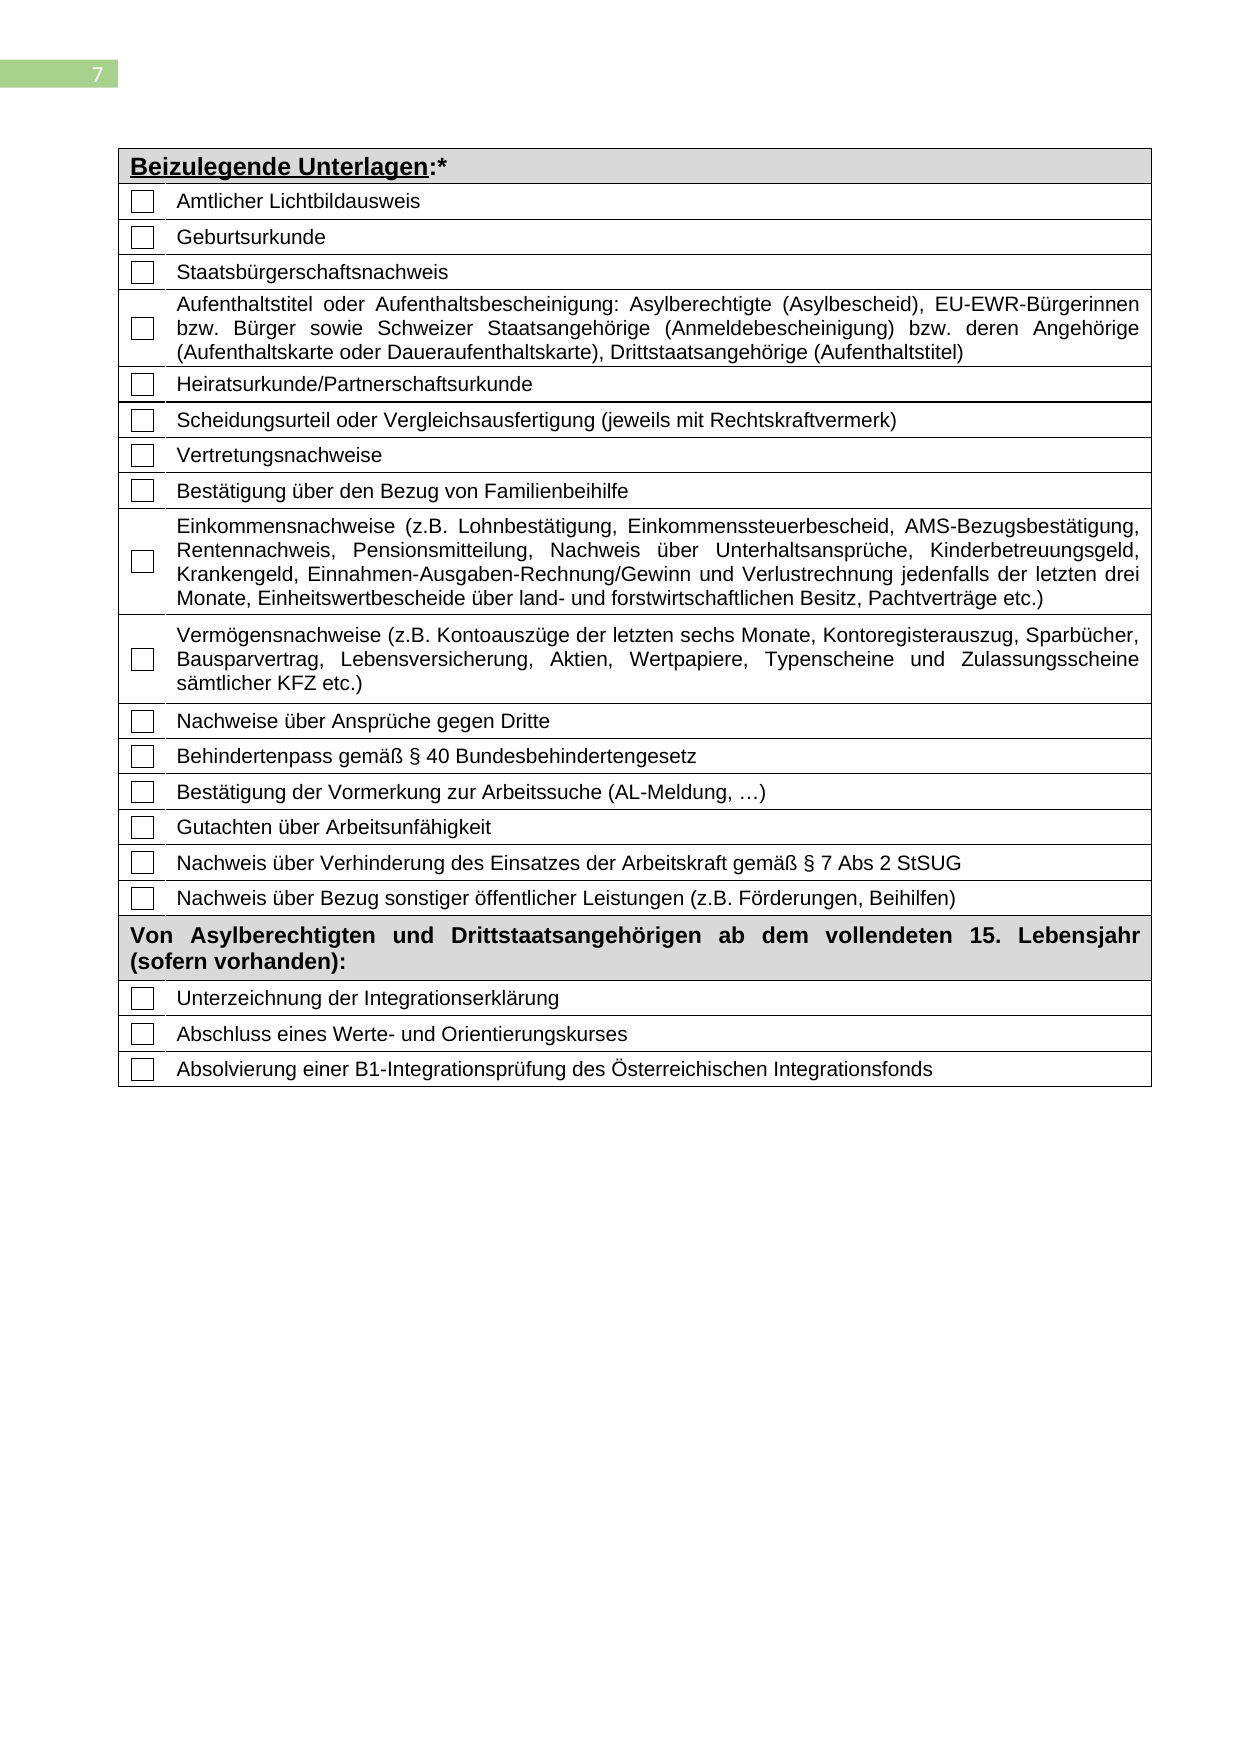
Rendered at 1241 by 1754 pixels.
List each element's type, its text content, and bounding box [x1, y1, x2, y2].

table_cell [119, 739, 165, 773]
table_cell Amtlicher Lichtbildausweis [166, 184, 1151, 218]
table_cell Nachweis über Verhinderung des Einsatzes der Arbeitskraft gemäß § 7 Abs 2 StSUG [166, 845, 1151, 879]
table_cell [119, 845, 165, 879]
table_cell Vertretungsnachweise [166, 438, 1151, 472]
table_cell [119, 438, 165, 472]
table_cell Abschluss eines Werte- und Orientierungskurses [166, 1016, 1151, 1051]
table_cell [119, 367, 165, 401]
table_cell [119, 220, 165, 254]
table_cell Vermögensnachweise (z.B. Kontoauszüge der letzten sechs Monate, Kontoregisterauszug, Sparbücher, Bausparvertrag, Lebensversicherung, Aktien, Wertpapiere, Typenscheine und Zulassungsscheine sämtlicher KFZ etc.) [166, 615, 1151, 702]
table_cell [119, 509, 165, 614]
table_cell Nachweise über Ansprüche gegen Dritte [166, 704, 1151, 738]
table_cell [119, 255, 165, 289]
table_cell [119, 403, 165, 437]
table_cell [119, 290, 165, 366]
table_cell Nachweis über Bezug sonstiger öffentlicher Leistungen (z.B. Förderungen, Beihilfen) [166, 881, 1151, 915]
table_cell Bestätigung der Vormerkung zur Arbeitssuche (AL-Meldung, …) [166, 774, 1151, 809]
table_cell Gutachten über Arbeitsunfähigkeit [166, 810, 1151, 844]
table_cell [119, 881, 165, 915]
table_cell [119, 704, 165, 738]
table_cell [119, 810, 165, 844]
table_cell Staatsbürgerschaftsnachweis [166, 255, 1151, 289]
table_cell Scheidungsurteil oder Vergleichsausfertigung (jeweils mit Rechtskraftvermerk) [166, 403, 1151, 437]
table_cell [119, 981, 165, 1015]
table_cell [119, 473, 165, 508]
table_cell Von Asylberechtigten und Drittstaatsangehörigen ab dem vollendeten 15. Lebensjahr (sofern vorhanden): [119, 916, 1151, 980]
table_cell [119, 615, 165, 702]
table_cell Heiratsurkunde/Partnerschaftsurkunde [166, 367, 1151, 401]
table_cell Bestätigung über den Bezug von Familienbeihilfe [166, 473, 1151, 508]
table_cell Unterzeichnung der Integrationserklärung [166, 981, 1151, 1015]
table_cell Einkommensnachweise (z.B. Lohnbestätigung, Einkommenssteuerbescheid, AMS-Bezugsbestätigung, Rentennachweis, Pensionsmitteilung, Nachweis über Unterhaltsansprüche, Kinderbetreuungsgeld, Krankengeld, Einnahmen-Ausgaben-Rechnung/Gewinn und Verlustrechnung jedenfalls der letzten drei Monate, Einheitswertbescheide über land- und forstwirtschaftlichen Besitz, Pachtverträge etc.) [166, 509, 1151, 614]
table_cell [119, 1016, 165, 1051]
table_cell [119, 1052, 165, 1086]
table_cell Behindertenpass gemäß § 40 Bundesbehindertengesetz [166, 739, 1151, 773]
table_cell [119, 184, 165, 218]
table_cell Aufenthaltstitel oder Aufenthaltsbescheinigung: Asylberechtigte (Asylbescheid), EU-EWR-Bürgerinnen bzw. Bürger sowie Schweizer Staatsangehörige (Anmeldebescheinigung) bzw. deren Angehörige (Aufenthaltskarte oder Daueraufenthaltskarte), Drittstaatsangehörige (Aufenthaltstitel) [166, 290, 1151, 366]
table_header Beizulegende Unterlagen:* [119, 149, 1151, 183]
table_cell Absolvierung einer B1-Integrationsprüfung des Österreichischen Integrationsfonds [166, 1052, 1151, 1086]
table_cell [119, 774, 165, 809]
table_cell Geburtsurkunde [166, 220, 1151, 254]
